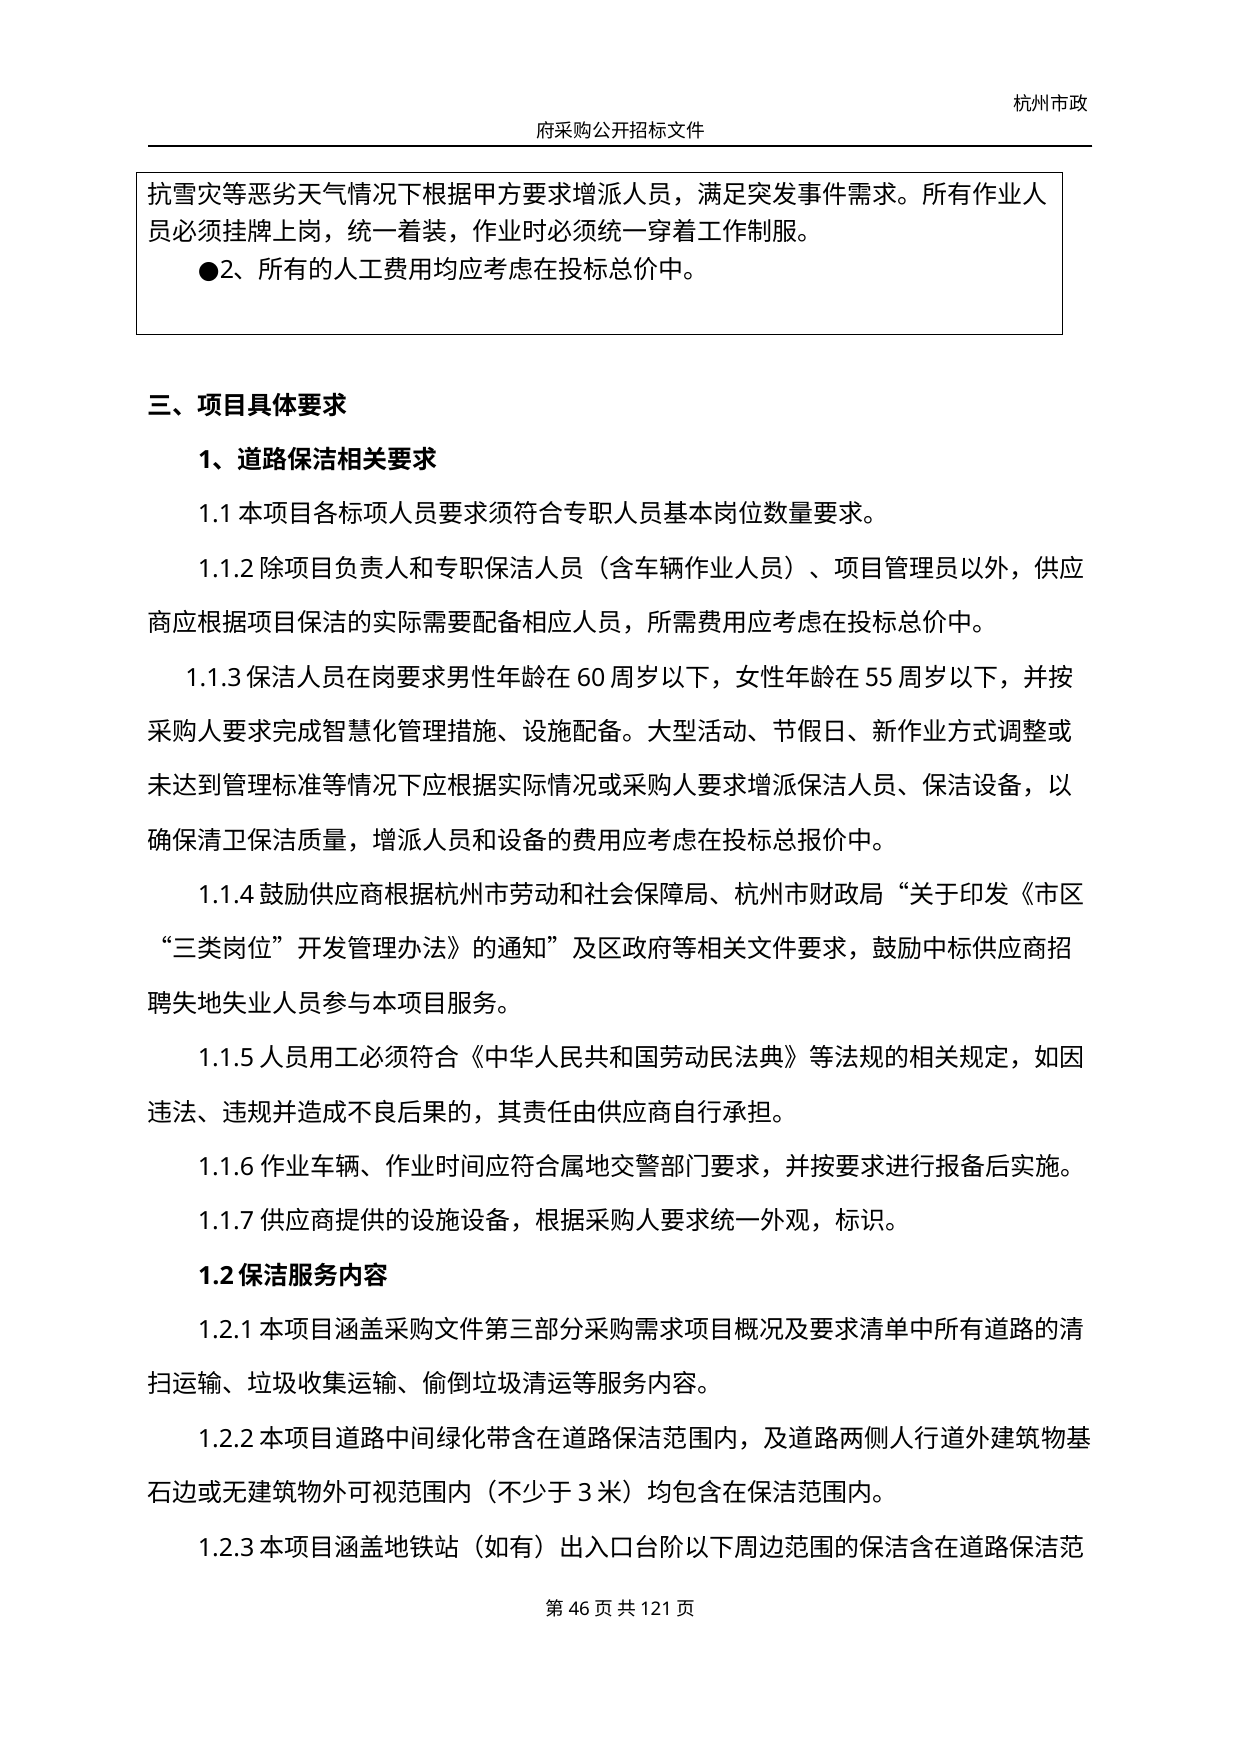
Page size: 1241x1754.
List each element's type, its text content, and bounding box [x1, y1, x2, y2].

text 1.1.6 作业车辆、作业时间应符合属地交警部门要求，并按要求进行报备后实施。 [148, 1146, 1092, 1183]
text 1、道路保洁相关要求 [148, 439, 1092, 476]
text 1.1.2除项目负责人和专职保洁人员（含车辆作业人员）、项目管理员以外，供应商应根据项目保洁的实际需要配备相应人员，所需费用应考虑在投标总价中。 [148, 548, 1092, 639]
text 1.2保洁服务内容 [148, 1255, 1092, 1291]
text 1.1本项目各标项人员要求须符合专职人员基本岗位数量要求。 [148, 494, 1092, 530]
text 1.1.5人员用工必须符合《中华人民共和国劳动民法典》等法规的相关规定，如因违法、违规并造成不良后果的，其责任由供应商自行承担。 [148, 1038, 1092, 1128]
text 三、项目具体要求 [148, 385, 1092, 421]
text 1.2.2本项目道路中间绿化带含在道路保洁范围内，及道路两侧人行道外建筑物基石边或无建筑物外可视范围内（不少于3米）均包含在保洁范围内。 [148, 1418, 1092, 1509]
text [148, 1527, 1092, 1563]
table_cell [137, 173, 1062, 334]
text 1.1.7 供应商提供的设施设备，根据采购人要求统一外观，标识。 [148, 1201, 1092, 1237]
text 1.1.3保洁人员在岗要求男性年龄在60周岁以下，女性年龄在55周岁以下，并按采购人要求完成智慧化管理措施、设施配备。大型活动、节假日、新作业方式调整或未达到管理标准等情况下应根据实际情况或采购人要求增派保洁人员、保洁设备，以确保清卫保洁质量，增派人员和设备的费用应考虑在投标总报价中。 [148, 657, 1092, 856]
text 1.1.4鼓励供应商根据杭州市劳动和社会保障局、杭州市财政局“关于印发《市区“三类岗位”开发管理办法》的通知”及区政府等相关文件要求，鼓励中标供应商招聘失地失业人员参与本项目服务。 [148, 874, 1092, 1019]
text 1.2.1本项目涵盖采购文件第三部分采购需求项目概况及要求清单中所有道路的清扫运输、垃圾收集运输、偷倒垃圾清运等服务内容。 [148, 1309, 1092, 1400]
